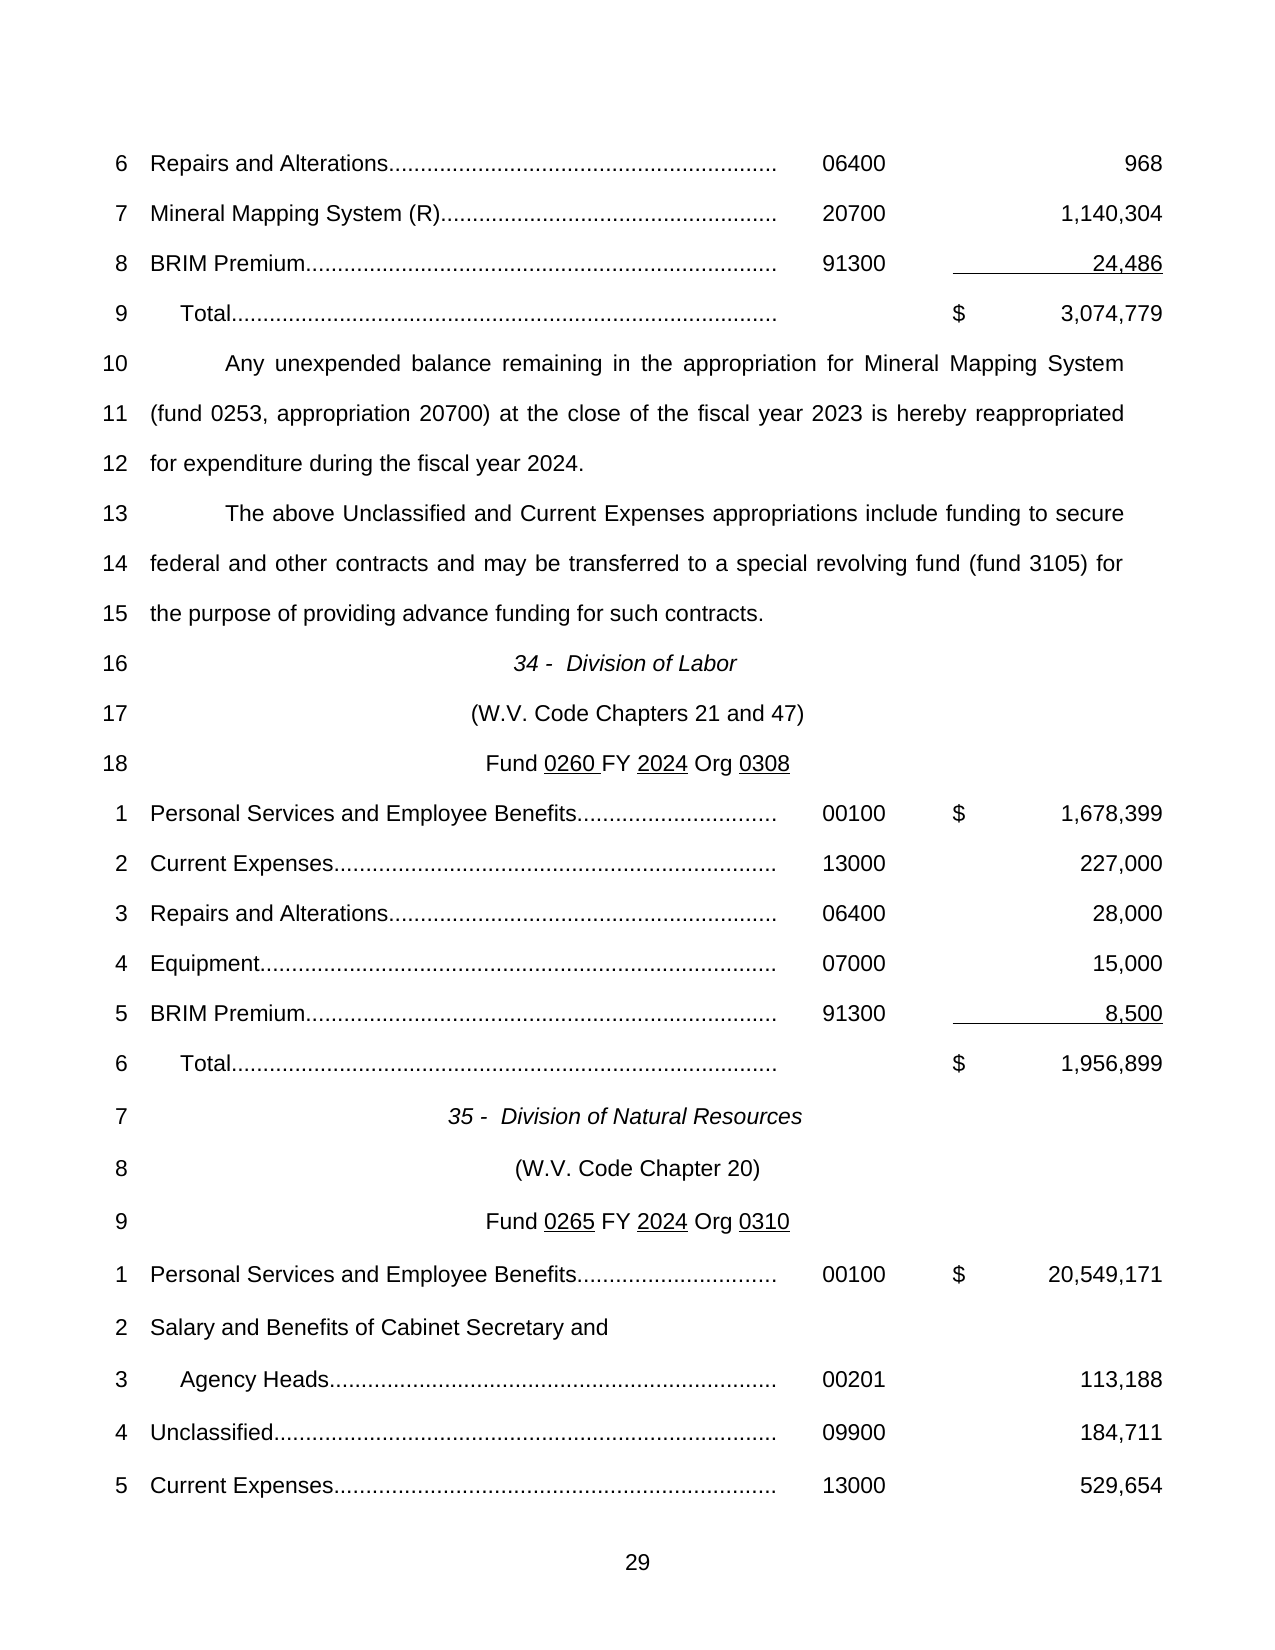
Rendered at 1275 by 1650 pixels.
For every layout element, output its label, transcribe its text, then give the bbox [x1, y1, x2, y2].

text Personal Services and Employee Benefits 00100 $ 20,549,171 [150, 1261, 1125, 1287]
text Total $ 1,956,899 [150, 1050, 1125, 1076]
list Division of Labor [150, 650, 1125, 676]
text Repairs and Alterations 06400 968 [150, 150, 1125, 176]
text BRIM Premium 91300 8,500 [150, 1000, 1125, 1026]
text Fund 0265 FY 2024 Org 0310 [150, 1208, 1125, 1234]
text The above Unclassified and Current Expenses appropriations include funding to secure federal and other contracts and may be transferred to a special revolving fund (fund 3105) for the purpose of providing advance funding for such contracts. [150, 500, 1125, 626]
text BRIM Premium 91300 24,486 [150, 250, 1125, 276]
text Current Expenses 13000 529,654 [150, 1472, 1125, 1498]
text Total $ 3,074,779 [150, 300, 1125, 326]
text Repairs and Alterations 06400 28,000 [150, 900, 1125, 926]
text (W.V. Code Chapters 21 and 47) [150, 700, 1125, 726]
text Fund 0260 FY 2024 Org 0308 [150, 750, 1125, 776]
text (W.V. Code Chapter 20) [150, 1155, 1125, 1182]
text Any unexpended balance remaining in the appropriation for Mineral Mapping System (fund 0253, appropriation 20700) at the close of the fiscal year 2023 is hereby reappropriated for expenditure during the fiscal year 2024. [150, 350, 1125, 476]
text Mineral Mapping System (R) 20700 1,140,304 [150, 200, 1125, 226]
text Salary and Benefits of Cabinet Secretary and [150, 1313, 1125, 1340]
text Unclassified 09900 184,711 [150, 1419, 1125, 1445]
text Current Expenses 13000 227,000 [150, 850, 1125, 876]
list Division of Natural Resources [150, 1103, 1125, 1129]
text Personal Services and Employee Benefits 00100 $ 1,678,399 [150, 800, 1125, 826]
text Agency Heads 00201 113,188 [150, 1366, 1125, 1393]
text Equipment 07000 15,000 [150, 950, 1125, 976]
